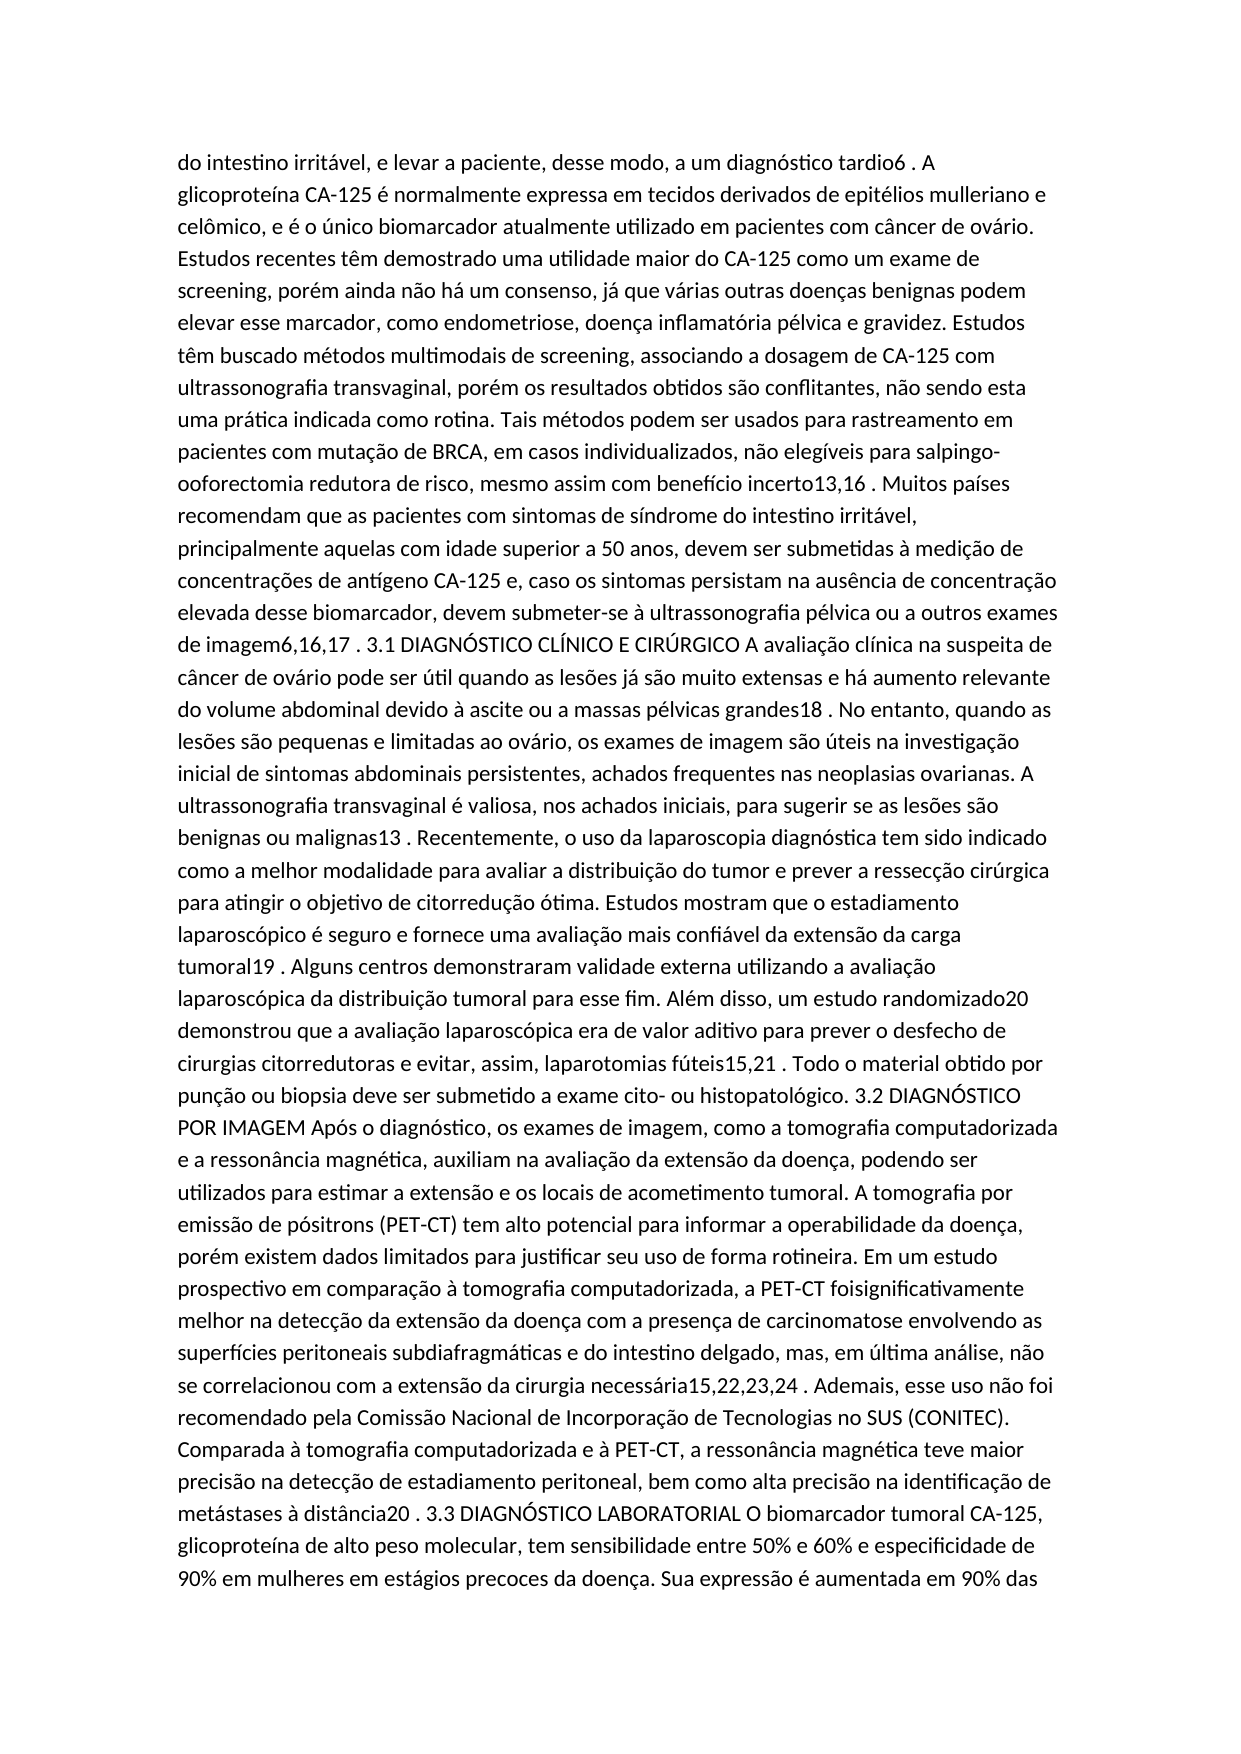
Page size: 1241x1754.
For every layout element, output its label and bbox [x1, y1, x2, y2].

text [177, 148, 1063, 1592]
